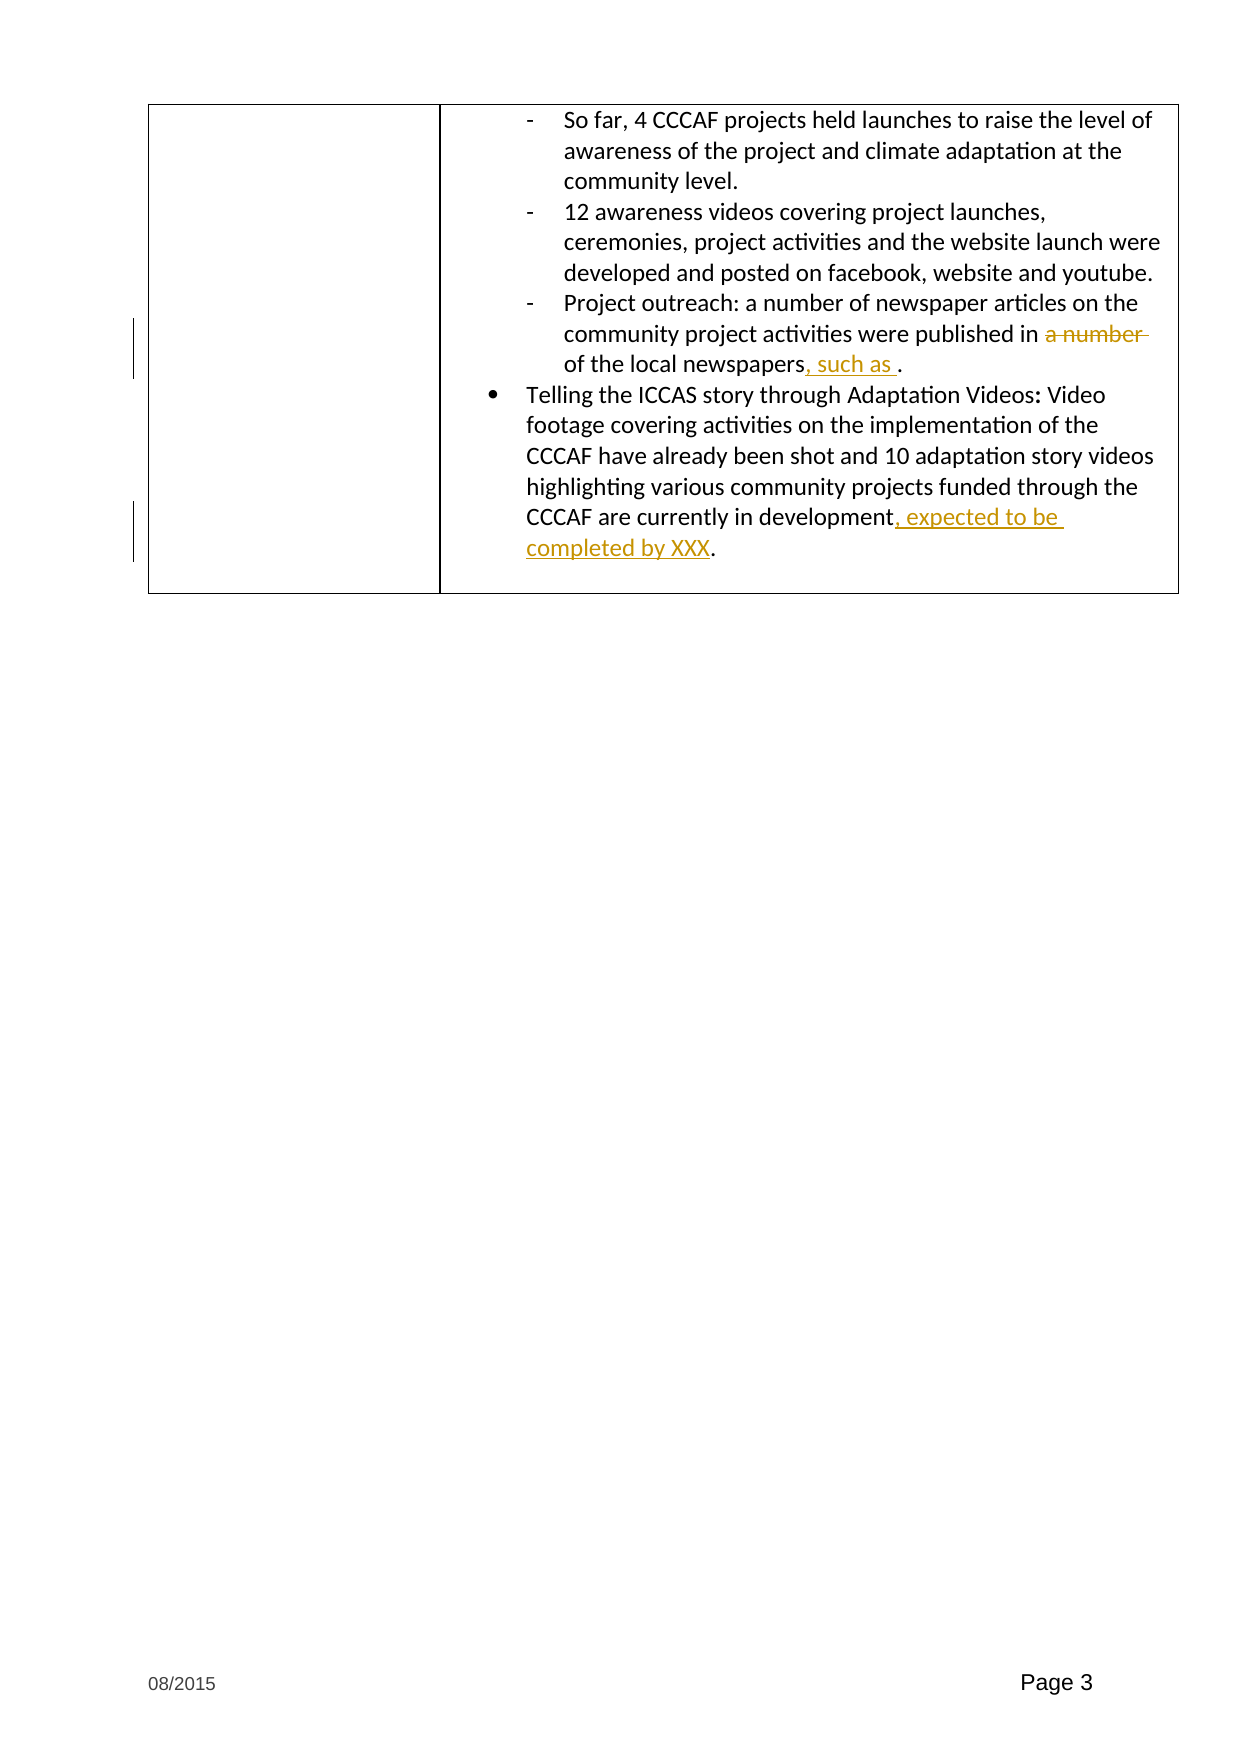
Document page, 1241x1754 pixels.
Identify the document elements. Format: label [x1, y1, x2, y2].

table_cell [149, 105, 439, 592]
table_cell [441, 105, 1178, 592]
